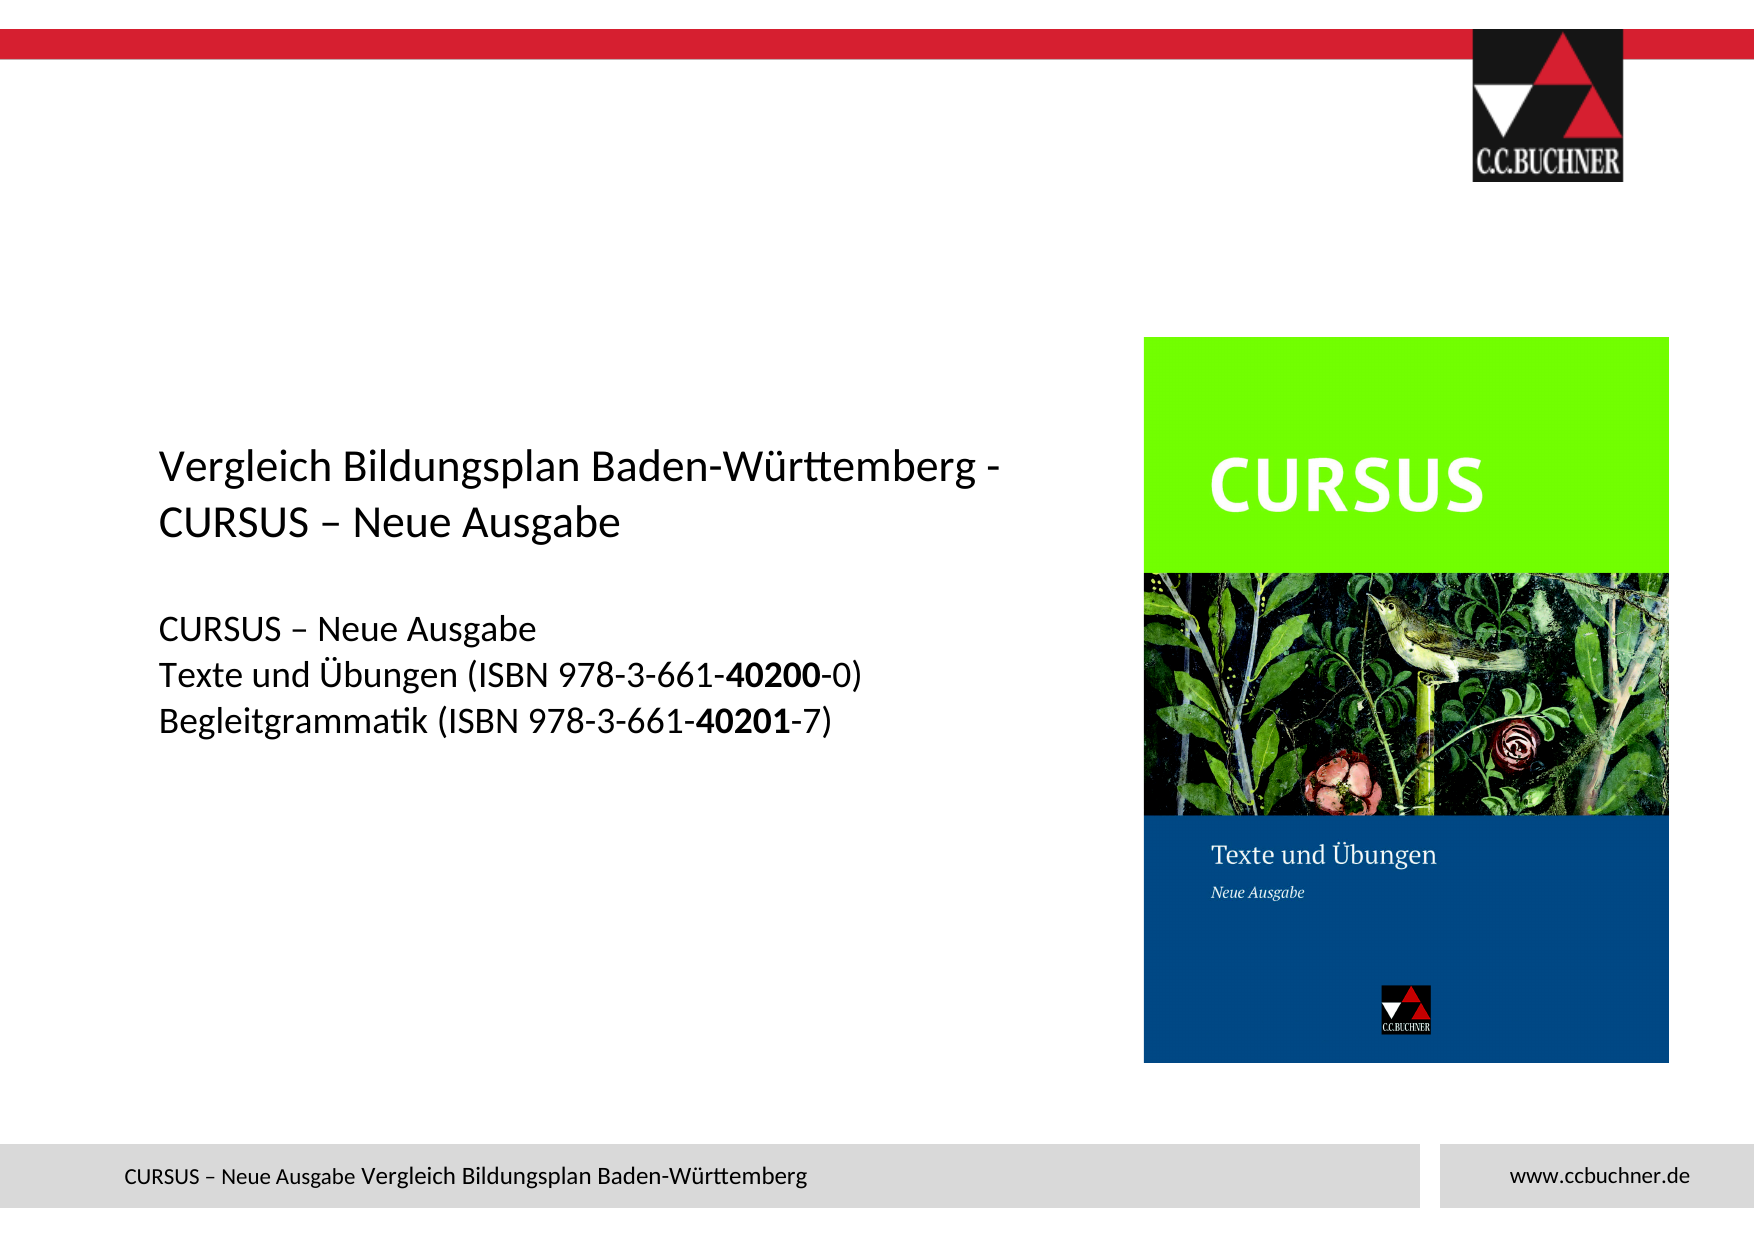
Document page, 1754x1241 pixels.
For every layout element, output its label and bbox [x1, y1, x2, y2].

picture [1143, 337, 1669, 1063]
